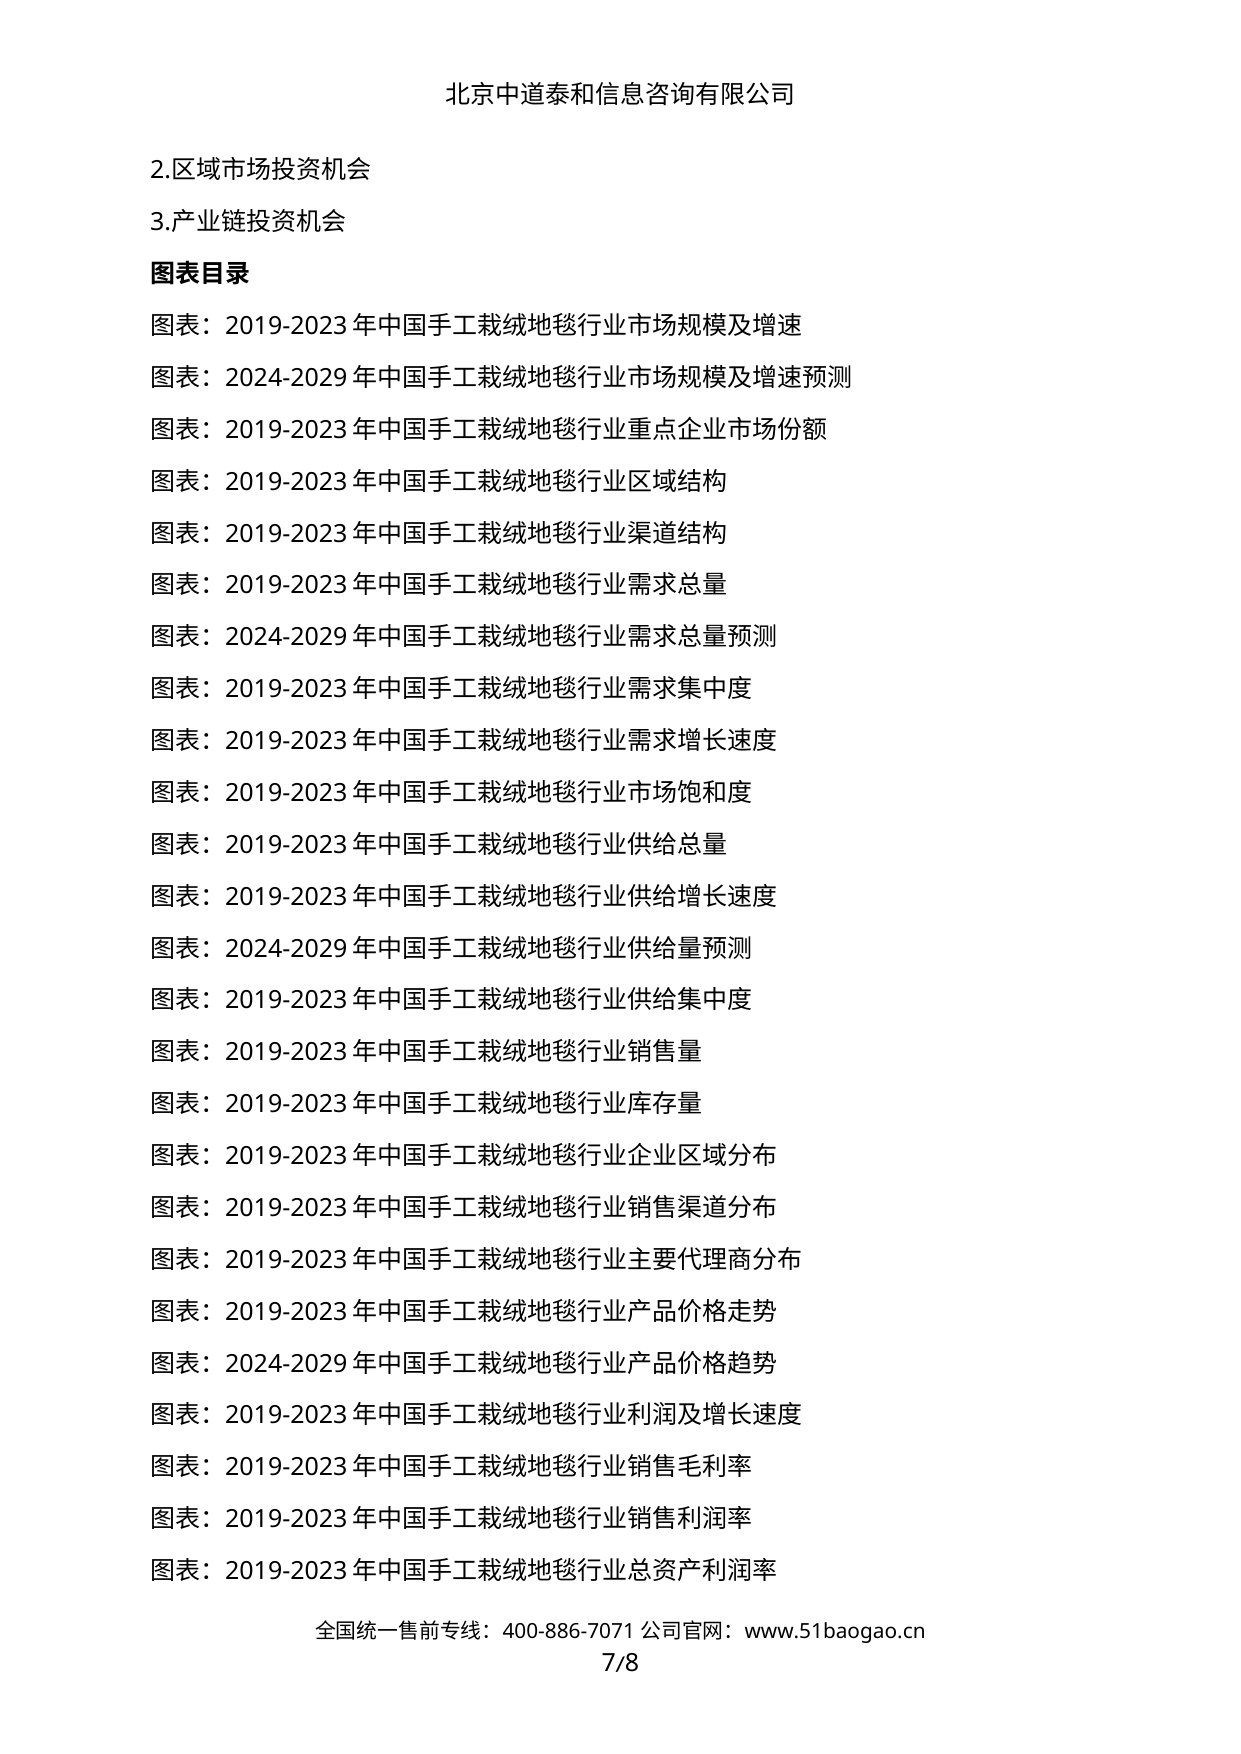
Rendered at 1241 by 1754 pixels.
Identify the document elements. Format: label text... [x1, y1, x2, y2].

text 图表：2019-2023年中国手工栽绒地毯行业渠道结构 [150, 513, 1090, 549]
text 图表：2024-2029年中国手工栽绒地毯行业市场规模及增速预测 [150, 357, 1090, 394]
text 图表：2019-2023年中国手工栽绒地毯行业供给集中度 [150, 980, 1090, 1016]
text 图表目录 [150, 254, 1090, 290]
text 图表：2019-2023年中国手工栽绒地毯行业供给总量 [150, 824, 1090, 861]
text 图表：2024-2029年中国手工栽绒地毯行业需求总量预测 [150, 617, 1090, 653]
text 图表：2019-2023年中国手工栽绒地毯行业市场规模及增速 [150, 306, 1090, 342]
text 图表：2019-2023年中国手工栽绒地毯行业利润及增长速度 [150, 1395, 1090, 1431]
text 3.产业链投资机会 [150, 202, 1090, 238]
text 图表：2019-2023年中国手工栽绒地毯行业销售量 [150, 1032, 1090, 1068]
text 图表：2019-2023年中国手工栽绒地毯行业需求增长速度 [150, 721, 1090, 757]
text 图表：2019-2023年中国手工栽绒地毯行业主要代理商分布 [150, 1239, 1090, 1276]
text 图表：2019-2023年中国手工栽绒地毯行业销售利润率 [150, 1499, 1090, 1535]
text 图表：2019-2023年中国手工栽绒地毯行业销售毛利率 [150, 1447, 1090, 1483]
text 图表：2019-2023年中国手工栽绒地毯行业企业区域分布 [150, 1136, 1090, 1172]
text 图表：2024-2029年中国手工栽绒地毯行业产品价格趋势 [150, 1343, 1090, 1379]
text 图表：2019-2023年中国手工栽绒地毯行业库存量 [150, 1084, 1090, 1120]
text 图表：2019-2023年中国手工栽绒地毯行业市场饱和度 [150, 772, 1090, 809]
text 图表：2019-2023年中国手工栽绒地毯行业重点企业市场份额 [150, 409, 1090, 446]
text 图表：2019-2023年中国手工栽绒地毯行业供给增长速度 [150, 876, 1090, 912]
text 图表：2024-2029年中国手工栽绒地毯行业供给量预测 [150, 928, 1090, 964]
text 图表：2019-2023年中国手工栽绒地毯行业需求集中度 [150, 669, 1090, 705]
text 图表：2019-2023年中国手工栽绒地毯行业需求总量 [150, 565, 1090, 601]
text 图表：2019-2023年中国手工栽绒地毯行业销售渠道分布 [150, 1187, 1090, 1224]
text 图表：2019-2023年中国手工栽绒地毯行业区域结构 [150, 461, 1090, 497]
text 图表：2019-2023年中国手工栽绒地毯行业总资产利润率 [150, 1551, 1090, 1587]
text 图表：2019-2023年中国手工栽绒地毯行业产品价格走势 [150, 1291, 1090, 1327]
text 2.区域市场投资机会 [150, 150, 1090, 186]
